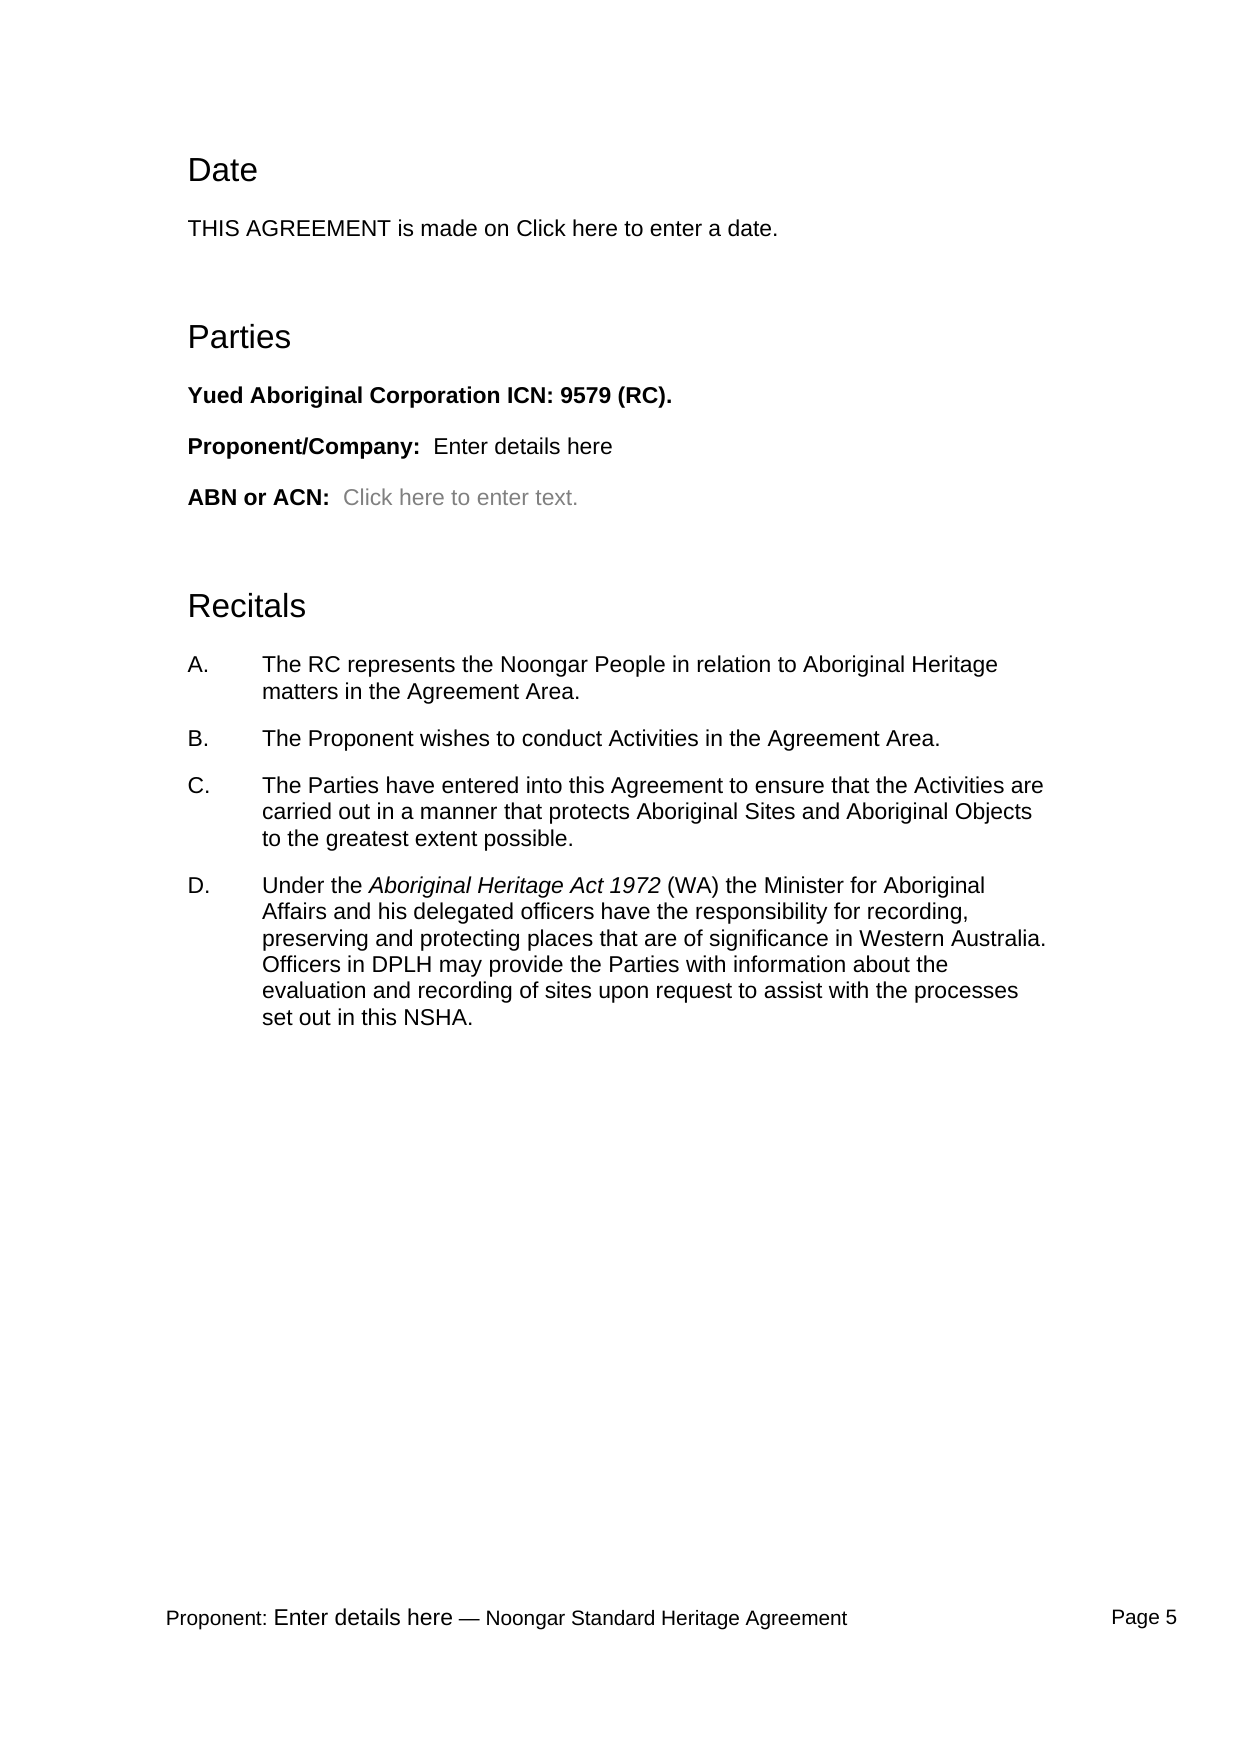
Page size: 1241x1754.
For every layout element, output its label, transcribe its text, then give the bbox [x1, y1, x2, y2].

text Date [187, 150, 1053, 188]
text THIS AGREEMENT is made on [187, 215, 1053, 241]
list The Parties have entered into this Agreement to ensure that the Activities are carried out in a manner that protects Aboriginal Sites and Aboriginal Objects to the greatest extent possible. [187, 772, 1053, 851]
list The Proponent wishes to conduct Activities in the Agreement Area. [187, 725, 1053, 751]
text Recitals [187, 586, 1053, 625]
list The RC represents the Noongar People in relation to Aboriginal Heritage matters in the Agreement Area. [187, 651, 1053, 704]
text Proponent/Company: [187, 433, 1053, 459]
text Yued Aboriginal Corporation ICN: 9579 (RC). [187, 382, 1053, 408]
text Parties [187, 317, 1053, 356]
text ABN or ACN: [187, 484, 1053, 511]
list Under the Aboriginal Heritage Act 1972 (WA) the Minister for Aboriginal Affairs and his delegated officers have the responsibility for recording, preserving and protecting places that are of significance in Western Australia. Officers in DPLH may provide the Parties with information about the evaluation and recording of sites upon request to assist with the processes set out in this NSHA. [187, 872, 1053, 1030]
